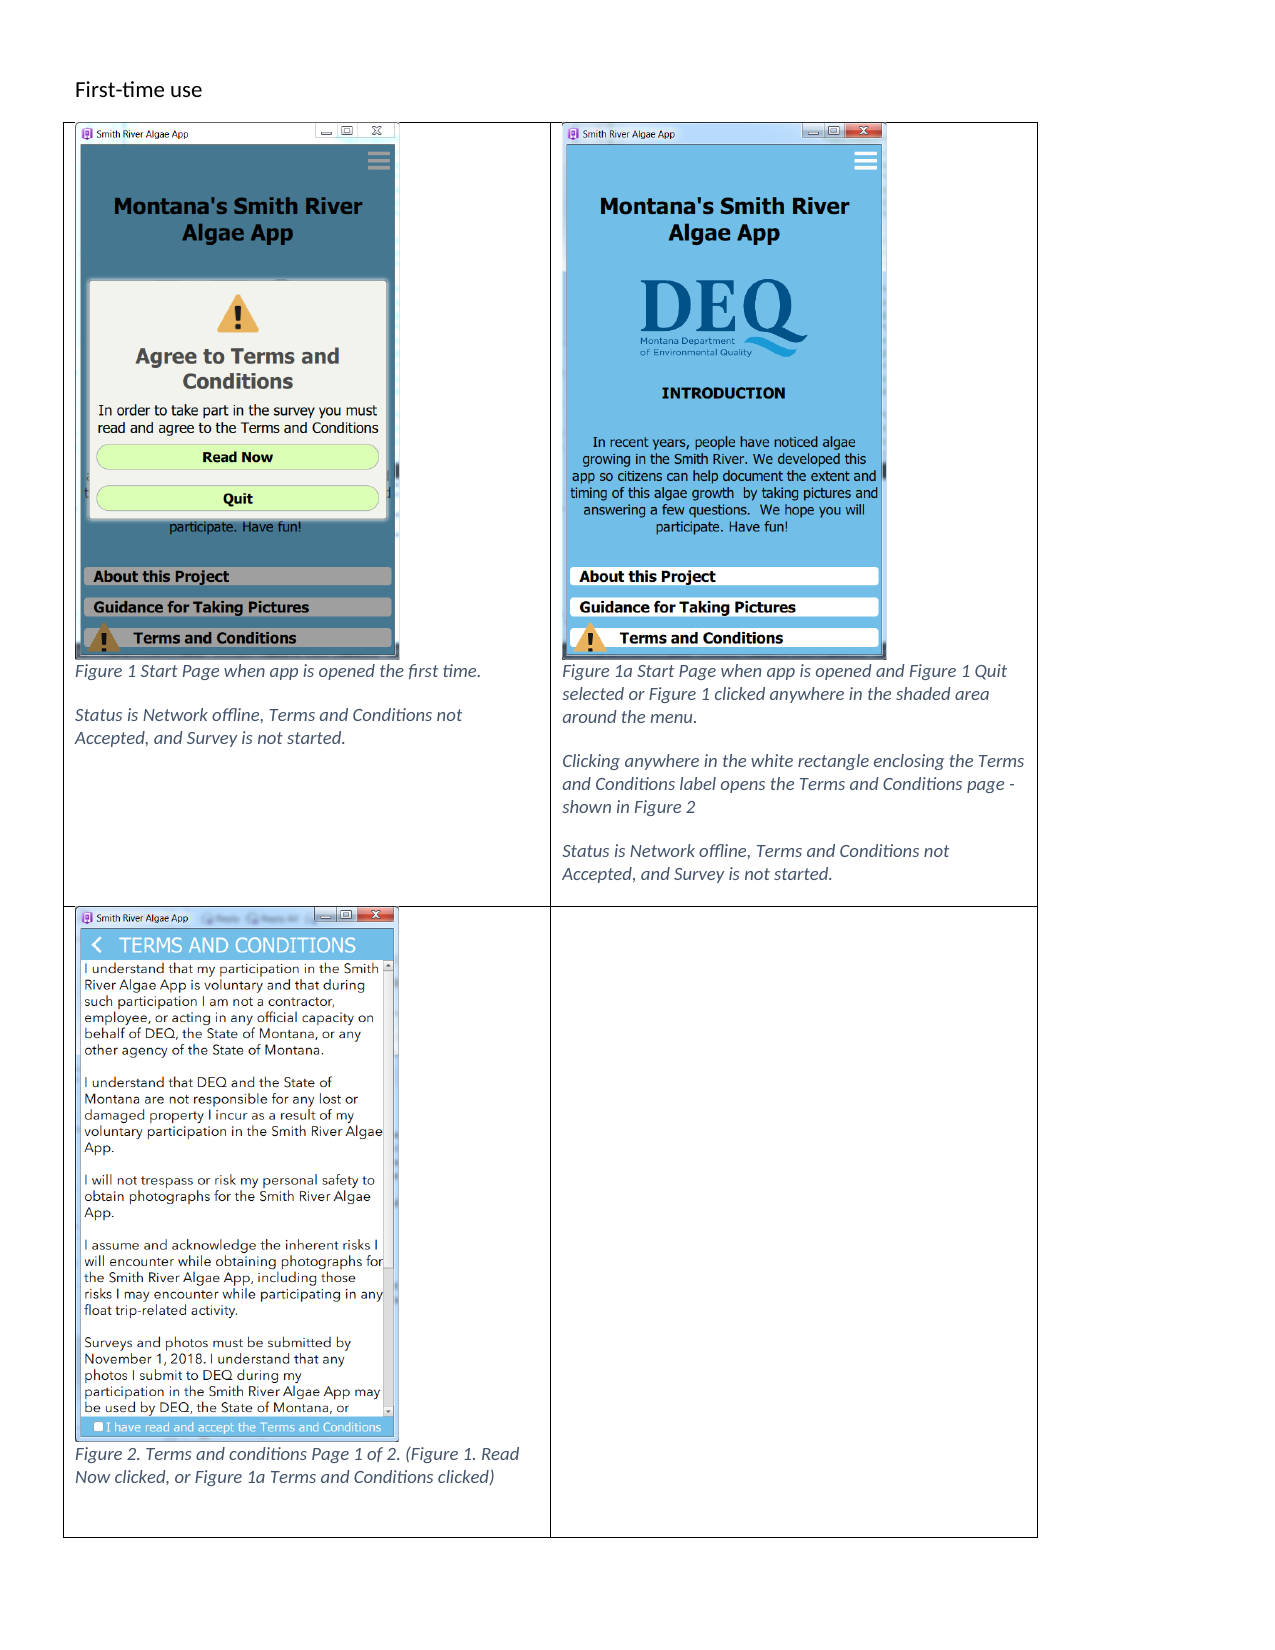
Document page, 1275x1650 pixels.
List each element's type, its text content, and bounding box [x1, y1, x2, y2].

picture [562, 122, 887, 660]
table_cell [551, 907, 1037, 1537]
text First-time use [75, 75, 1200, 103]
table_cell Figure 2. Terms and conditions Page 1 of 2. (Figure 1. Read Now clicked, or Figure 1a Terms and Conditions clicked) [64, 907, 550, 1537]
picture [75, 906, 399, 1442]
table_header Figure 1a Start Page when app is opened and Figure 1 Quit selected or Figure 1 clicked anywhere in the shaded area around the menu. Clicking anywhere in the white rectangle enclosing the Terms and Conditions label opens the Terms and Conditions page - shown in Figure 2 Status is Network offline, Terms and Conditions not Accepted, and Survey is not started. [551, 123, 1037, 906]
table_header Figure 1 Start Page when app is opened the first time. Status is Network offline, Terms and Conditions not Accepted, and Survey is not started. [64, 123, 550, 906]
picture [75, 122, 400, 660]
